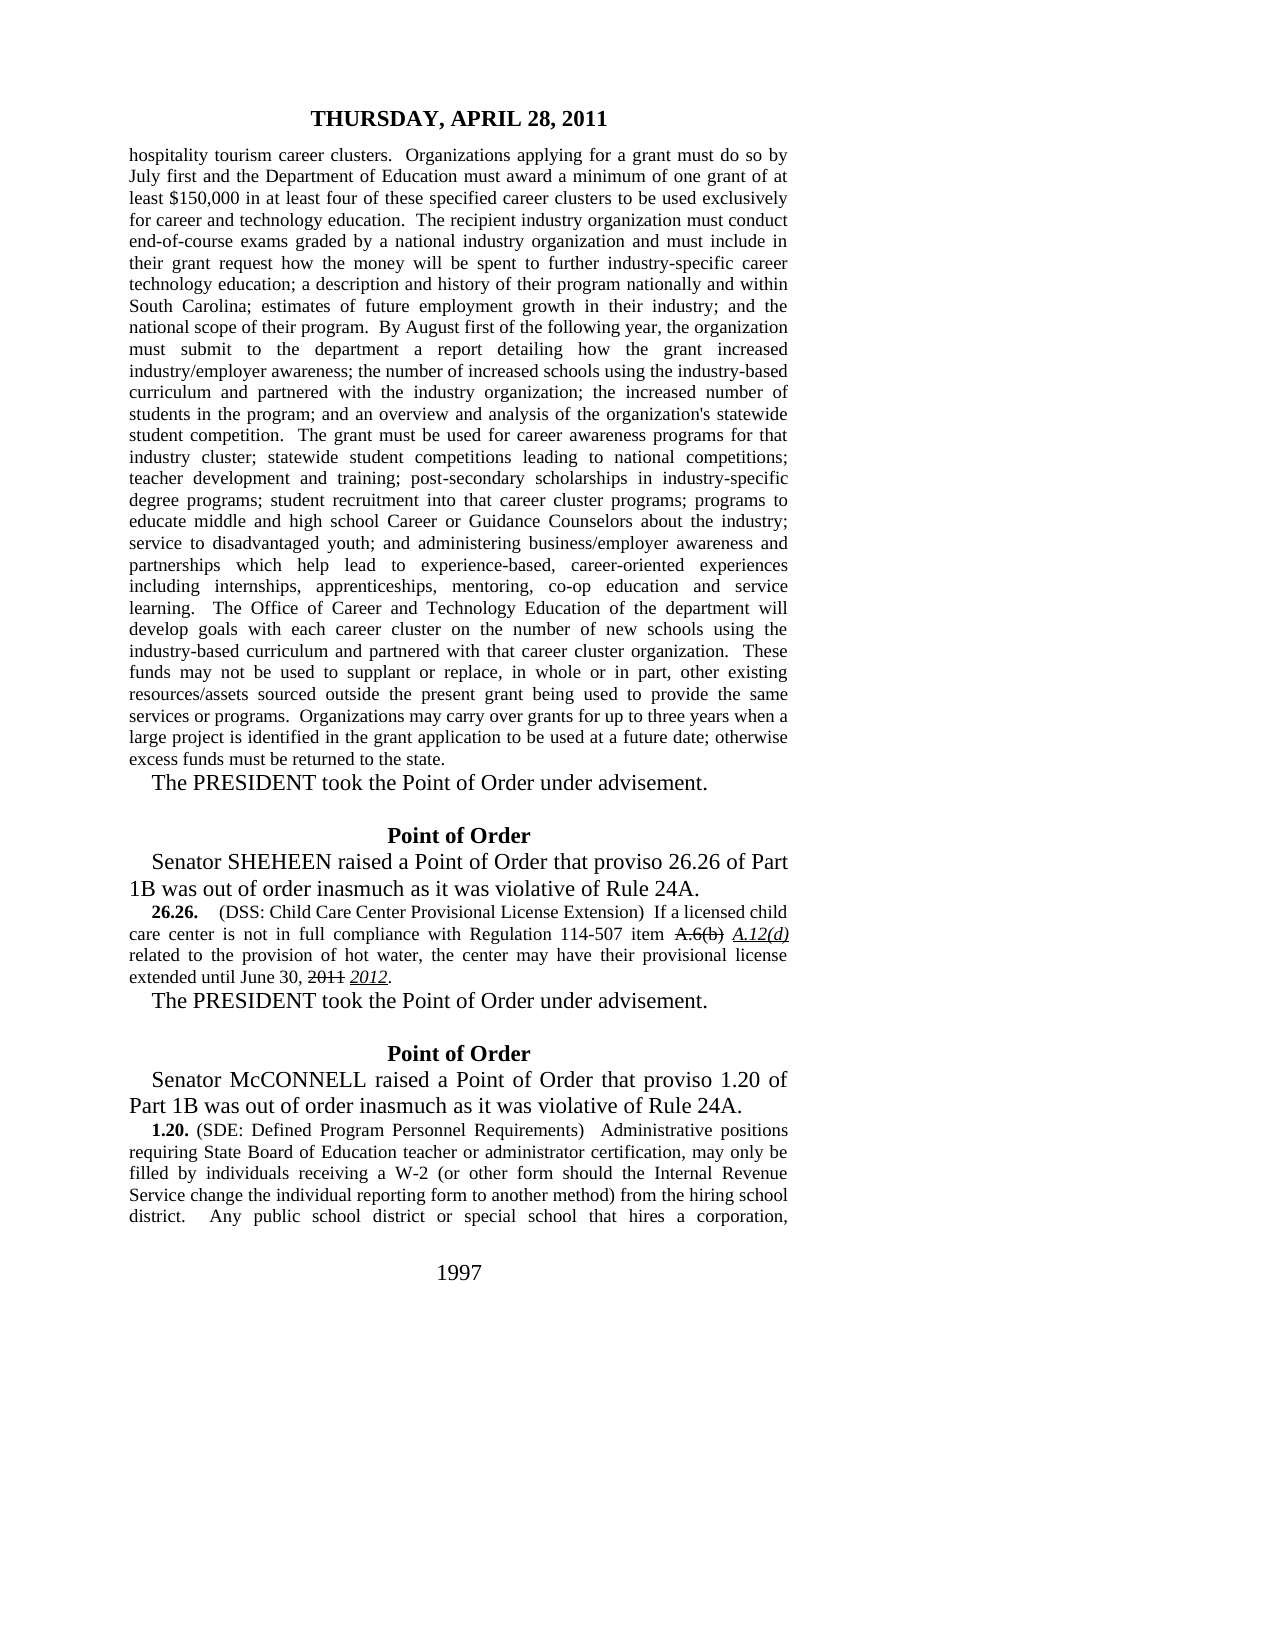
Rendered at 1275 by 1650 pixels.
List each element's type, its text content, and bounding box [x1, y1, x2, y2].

text The PRESIDENT took the Point of Order under advisement. [129, 987, 789, 1013]
text The PRESIDENT took the Point of Order under advisement. [129, 769, 789, 796]
text Point of Order [129, 822, 789, 848]
text 26.26. (DSS: Child Care Center Provisional License Extension) If a licensed child care center is not in full compliance with Regulation 114-507 item A.6(b) A.12(d) related to the provision of hot water, the center may have their provisional license extended until June 30, 2011 2012. [129, 901, 789, 987]
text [129, 1119, 789, 1227]
text Senator McCONNELL raised a Point of Order that proviso 1.20 of Part 1B was out of order inasmuch as it was violative of Rule 24A. [129, 1066, 789, 1119]
text Senator SHEHEEN raised a Point of Order that proviso 26.26 of Part 1B was out of order inasmuch as it was violative of Rule 24A. [129, 848, 789, 901]
text Point of Order [129, 1040, 789, 1066]
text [129, 144, 789, 769]
